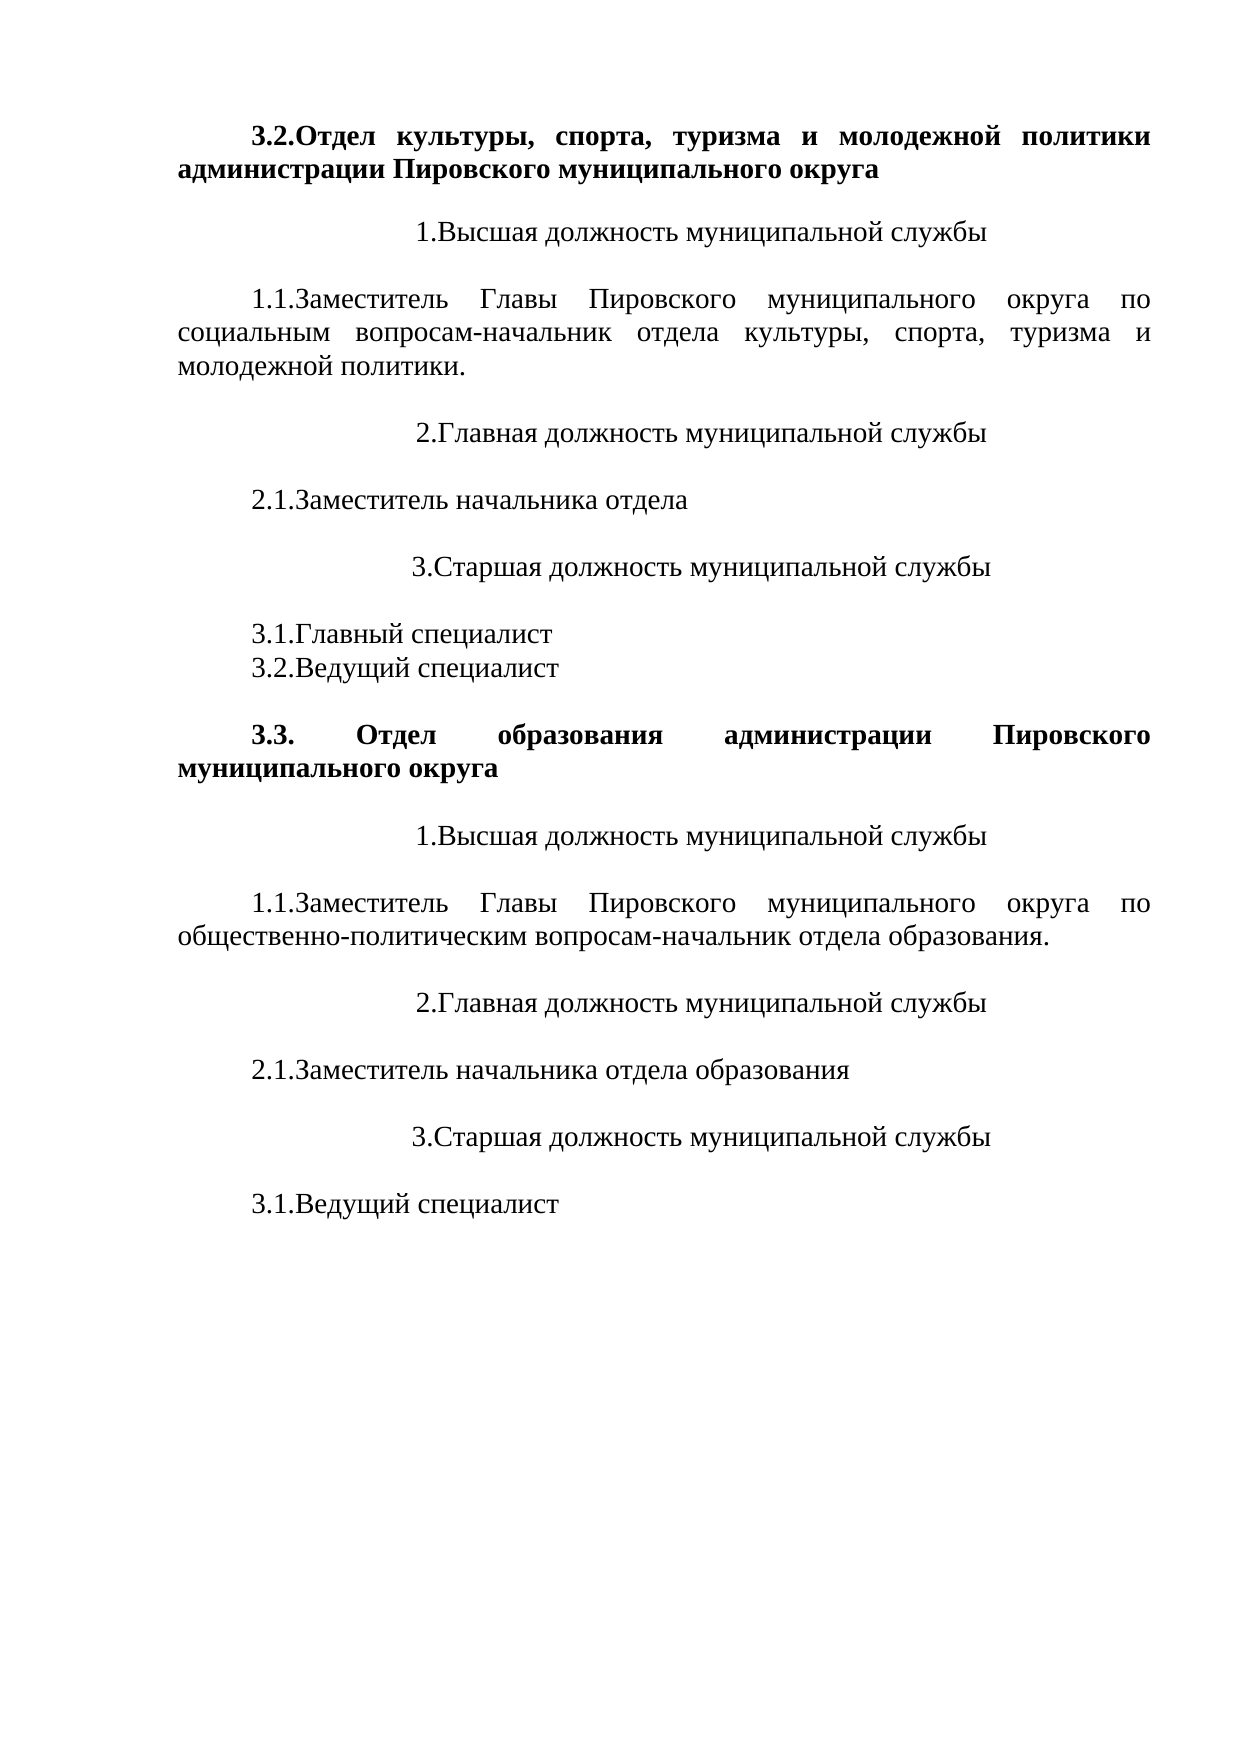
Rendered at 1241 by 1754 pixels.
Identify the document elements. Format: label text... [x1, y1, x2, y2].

text 3.1.Ведущий специалист [177, 1187, 1152, 1220]
text 3.Старшая должность муниципальной службы [177, 1119, 1152, 1153]
text 3.2.Ведущий специалист [177, 650, 1152, 683]
text 1.1.Заместитель Главы Пировского муниципального округа по общественно-политическим вопросам-начальник отдела образования. [177, 885, 1152, 952]
text 2.1.Заместитель начальника отдела [177, 482, 1152, 516]
text 3.1.Главный специалист [177, 616, 1152, 650]
text 1.1.Заместитель Главы Пировского муниципального округа по социальным вопросам-начальник отдела культуры, спорта, туризма и молодежной политики. [177, 281, 1152, 382]
text 3.2.Отдел культуры, спорта, туризма и молодежной политики администрации Пировского муниципального округа [177, 118, 1152, 185]
text 2.Главная должность муниципальной службы [177, 415, 1152, 449]
text 3.Старшая должность муниципальной службы [177, 549, 1152, 583]
text 2.1.Заместитель начальника отдела образования [177, 1052, 1152, 1086]
text 1.Высшая должность муниципальной службы [177, 214, 1152, 247]
text 1.Высшая должность муниципальной службы [177, 818, 1152, 851]
text 3.3. Отдел образования администрации Пировского муниципального округа [177, 717, 1152, 784]
text 2.Главная должность муниципальной службы [177, 985, 1152, 1019]
